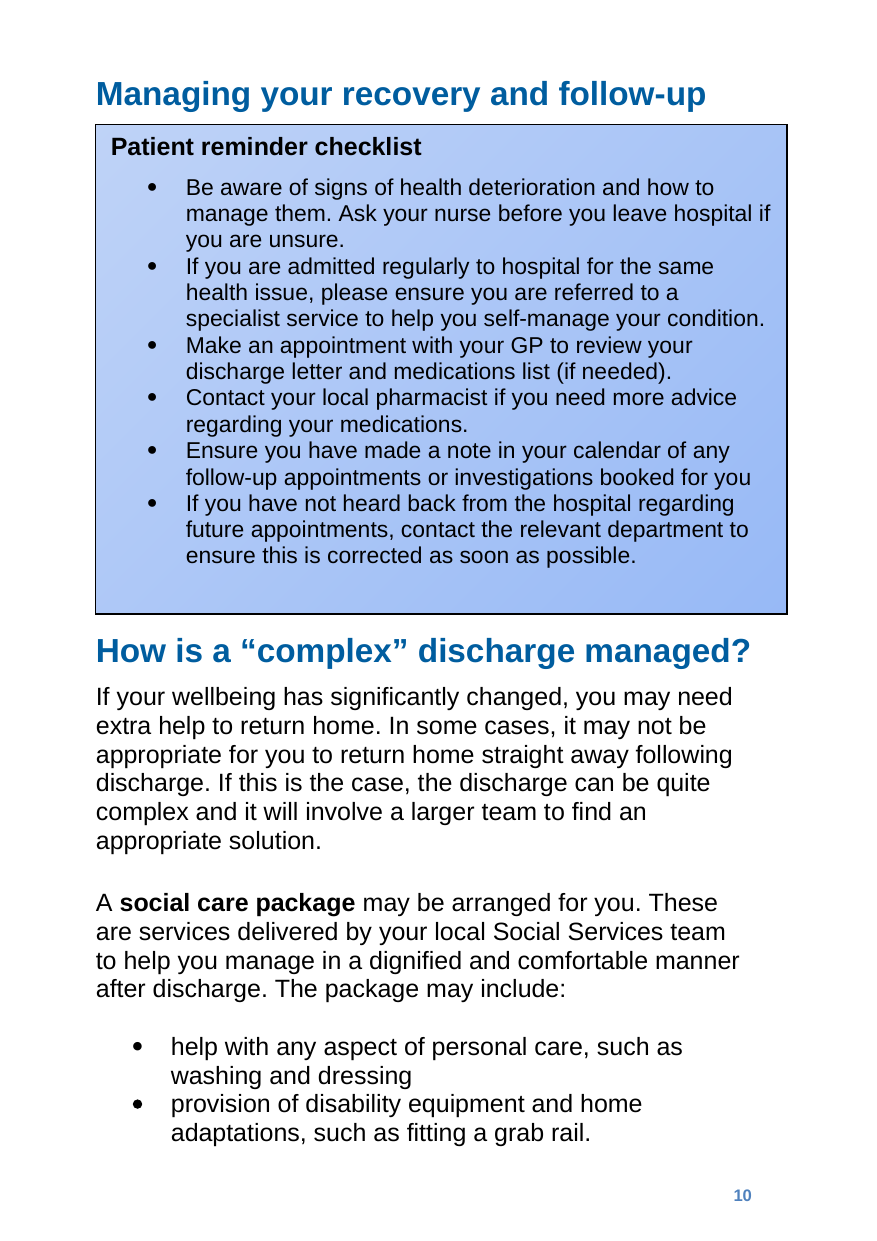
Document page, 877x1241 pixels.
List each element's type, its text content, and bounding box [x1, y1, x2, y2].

text How is a “complex” discharge managed? [96, 631, 752, 669]
text If your wellbeing has significantly changed, you may need extra help to return home. In some cases, it may not be appropriate for you to return home straight away following discharge. If this is the case, the discharge can be quite complex and it will involve a larger team to find an appropriate solution. [96, 682, 775, 854]
text Managing your recovery and follow-up [96, 74, 752, 112]
text A social care package may be arranged for you. These are services delivered by your local Social Services team to help you manage in a dignified and comfortable manner after discharge. The package may include: [96, 888, 752, 1003]
list help with any aspect of personal care, such as washing and dressing [133, 1032, 752, 1089]
list provision of disability equipment and home adaptations, such as fitting a grab rail. [133, 1089, 752, 1147]
